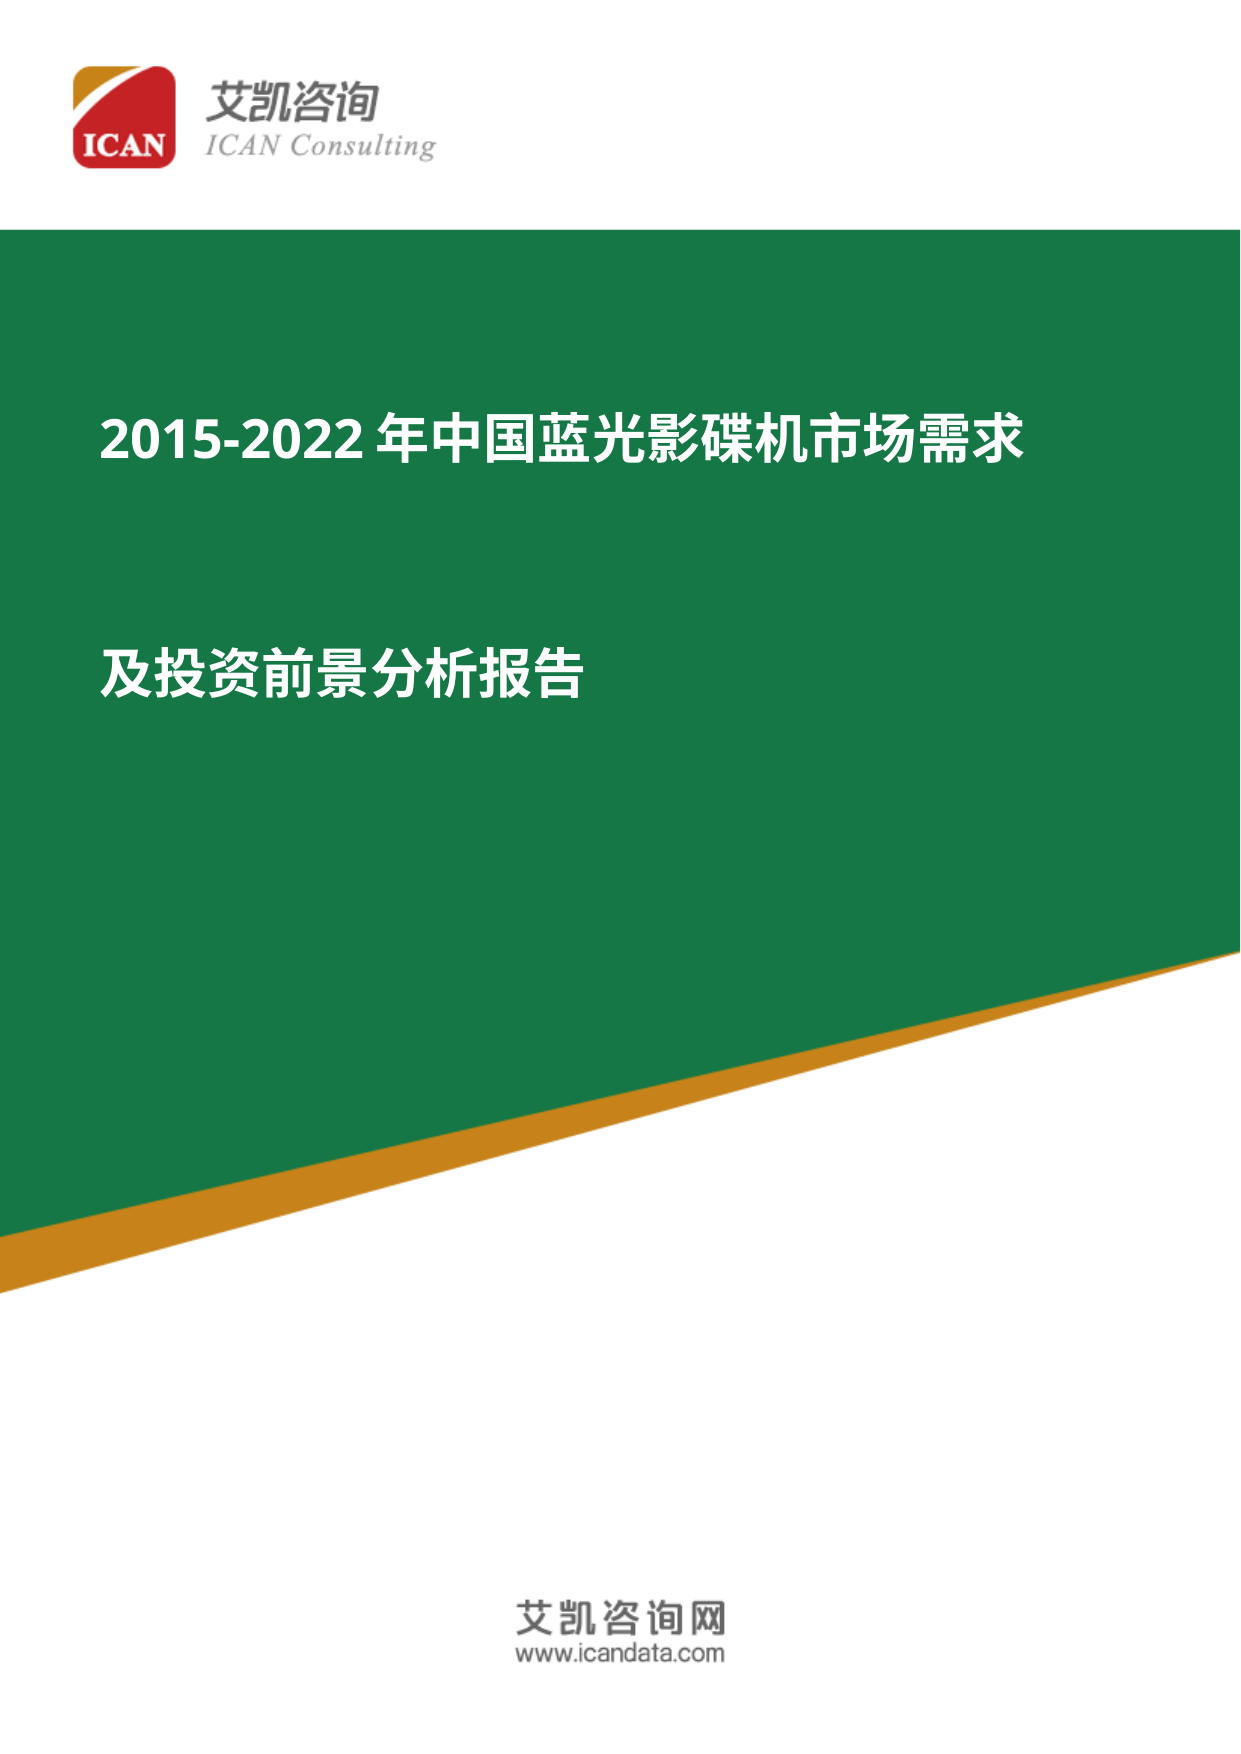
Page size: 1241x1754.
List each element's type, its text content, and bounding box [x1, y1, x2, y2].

subtitle 2015-2022年中国蓝光影碟机市场需求及投资前景分析报告 [99, 386, 1053, 718]
picture [0, 5, 1241, 1754]
